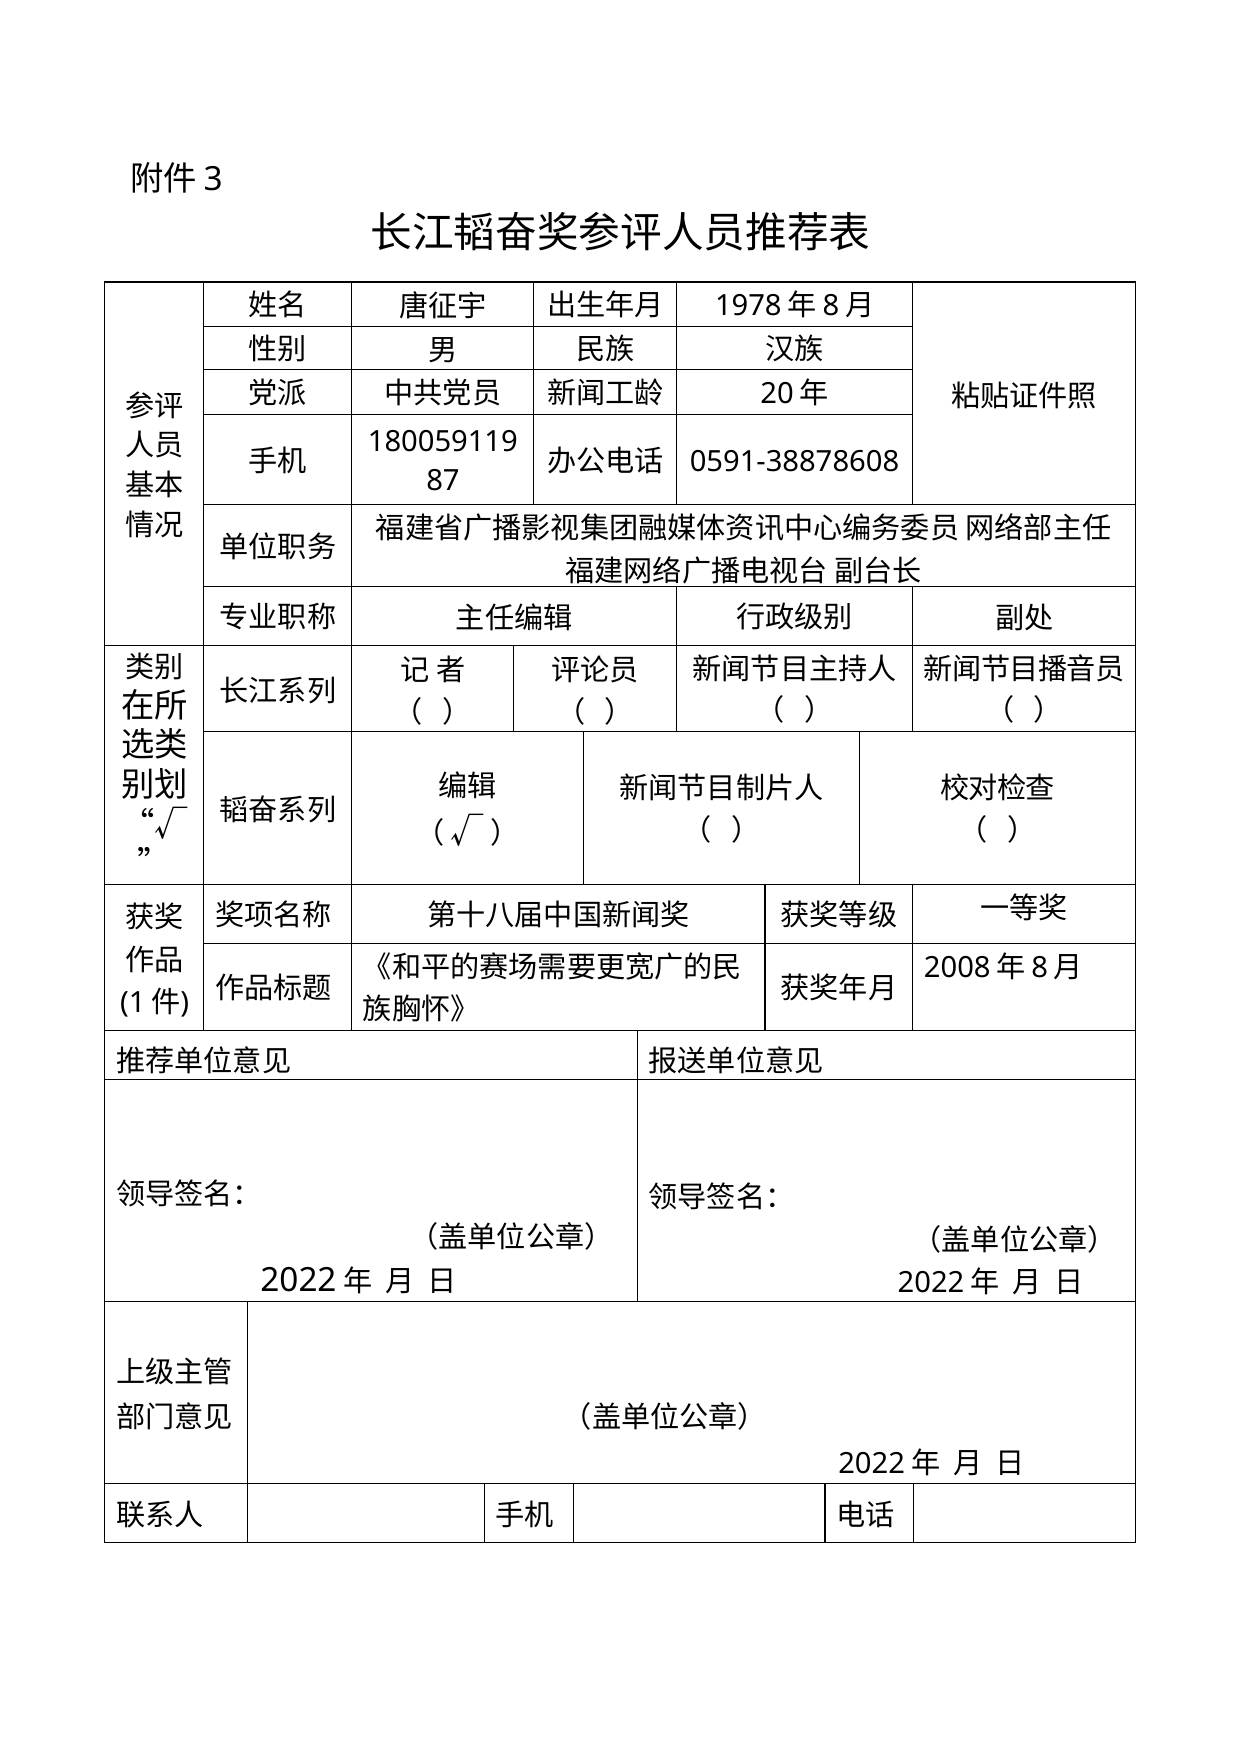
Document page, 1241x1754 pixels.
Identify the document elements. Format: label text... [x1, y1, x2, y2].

table_cell 18005911987 [352, 415, 533, 504]
table_cell 报送单位意见 [638, 1031, 1135, 1079]
table_cell 获奖等级 [766, 885, 912, 943]
table_header 1978年8月 [677, 283, 912, 326]
table_cell 奖项名称 [204, 885, 351, 943]
table_header 姓名 [204, 283, 351, 326]
table_cell 党派 [204, 370, 351, 414]
table_cell 获奖年月 [766, 944, 912, 1030]
table_cell 办公电话 [534, 415, 676, 504]
table_cell 联系人 [105, 1484, 247, 1542]
table_cell 领导签名： （盖单位公章） 2022年 月 日 [105, 1080, 637, 1301]
table_cell 2008年8月 [913, 944, 1135, 1030]
table_cell 长江系列 [204, 646, 351, 731]
table_cell 主任编辑 [352, 587, 676, 645]
table_cell 20年 [677, 370, 912, 414]
table_cell 男 [352, 327, 533, 368]
text 附件3 [130, 152, 1110, 200]
table_cell 新闻节目主持人 （ ） [677, 646, 912, 731]
table_cell 新闻工龄 [534, 370, 676, 414]
table_cell （盖单位公章） 2022年 月 日 [248, 1302, 1135, 1483]
table_cell 《和平的赛场需要更宽广的民族胸怀》 [352, 944, 764, 1030]
table_cell 新闻节目播音员 （ ） [913, 646, 1135, 731]
table_cell [914, 1484, 1135, 1542]
table_cell 作品标题 [204, 944, 351, 1030]
table_cell 中共党员 [352, 370, 533, 414]
table_cell 行政级别 [677, 587, 912, 645]
table_header 粘贴证件照 [913, 283, 1135, 504]
table_cell 类别在所选类别划“√” [105, 646, 203, 883]
table_cell 领导签名： （盖单位公章） 2022年 月 日 [638, 1080, 1135, 1301]
table_header 唐征宇 [352, 283, 533, 326]
table_cell 汉族 [677, 327, 912, 368]
table_cell 获奖作品 (1件) [105, 885, 203, 1030]
table_cell 校对检查 （ ） [860, 732, 1135, 883]
table_header 出生年月 [534, 283, 676, 326]
table_cell 副处 [913, 587, 1135, 645]
table_cell 福建省广播影视集团融媒体资讯中心编务委员 网络部主任 福建网络广播电视台 副台长 [352, 505, 1135, 586]
table_cell 一等奖 [913, 885, 1135, 943]
table_cell [248, 1484, 484, 1542]
table_cell 记 者 （ ） [352, 646, 513, 731]
table_cell 评论员 （ ） [514, 646, 676, 731]
table_cell 新闻节目制片人 （ ） [584, 732, 859, 883]
table_cell 上级主管 部门意见 [105, 1302, 247, 1483]
table_cell 专业职称 [204, 587, 351, 645]
table_cell 性别 [204, 327, 351, 368]
table_cell 韬奋系列 [204, 732, 351, 883]
table_cell 手机 [485, 1484, 573, 1542]
table_header 参评 人员 基本 情况 [105, 283, 203, 645]
table_cell 手机 [204, 415, 351, 504]
text 长江韬奋奖参评人员推荐表 [130, 200, 1110, 259]
table_cell 第十八届中国新闻奖 [352, 885, 764, 943]
table_cell 单位职务 [204, 505, 351, 586]
table_cell 0591-38878608 [677, 415, 912, 504]
table_cell [574, 1484, 824, 1542]
table_cell 编辑 （ √ ） [352, 732, 583, 883]
table_cell 民族 [534, 327, 676, 368]
table_cell 电话 [826, 1484, 913, 1542]
table_cell 推荐单位意见 [105, 1031, 637, 1079]
